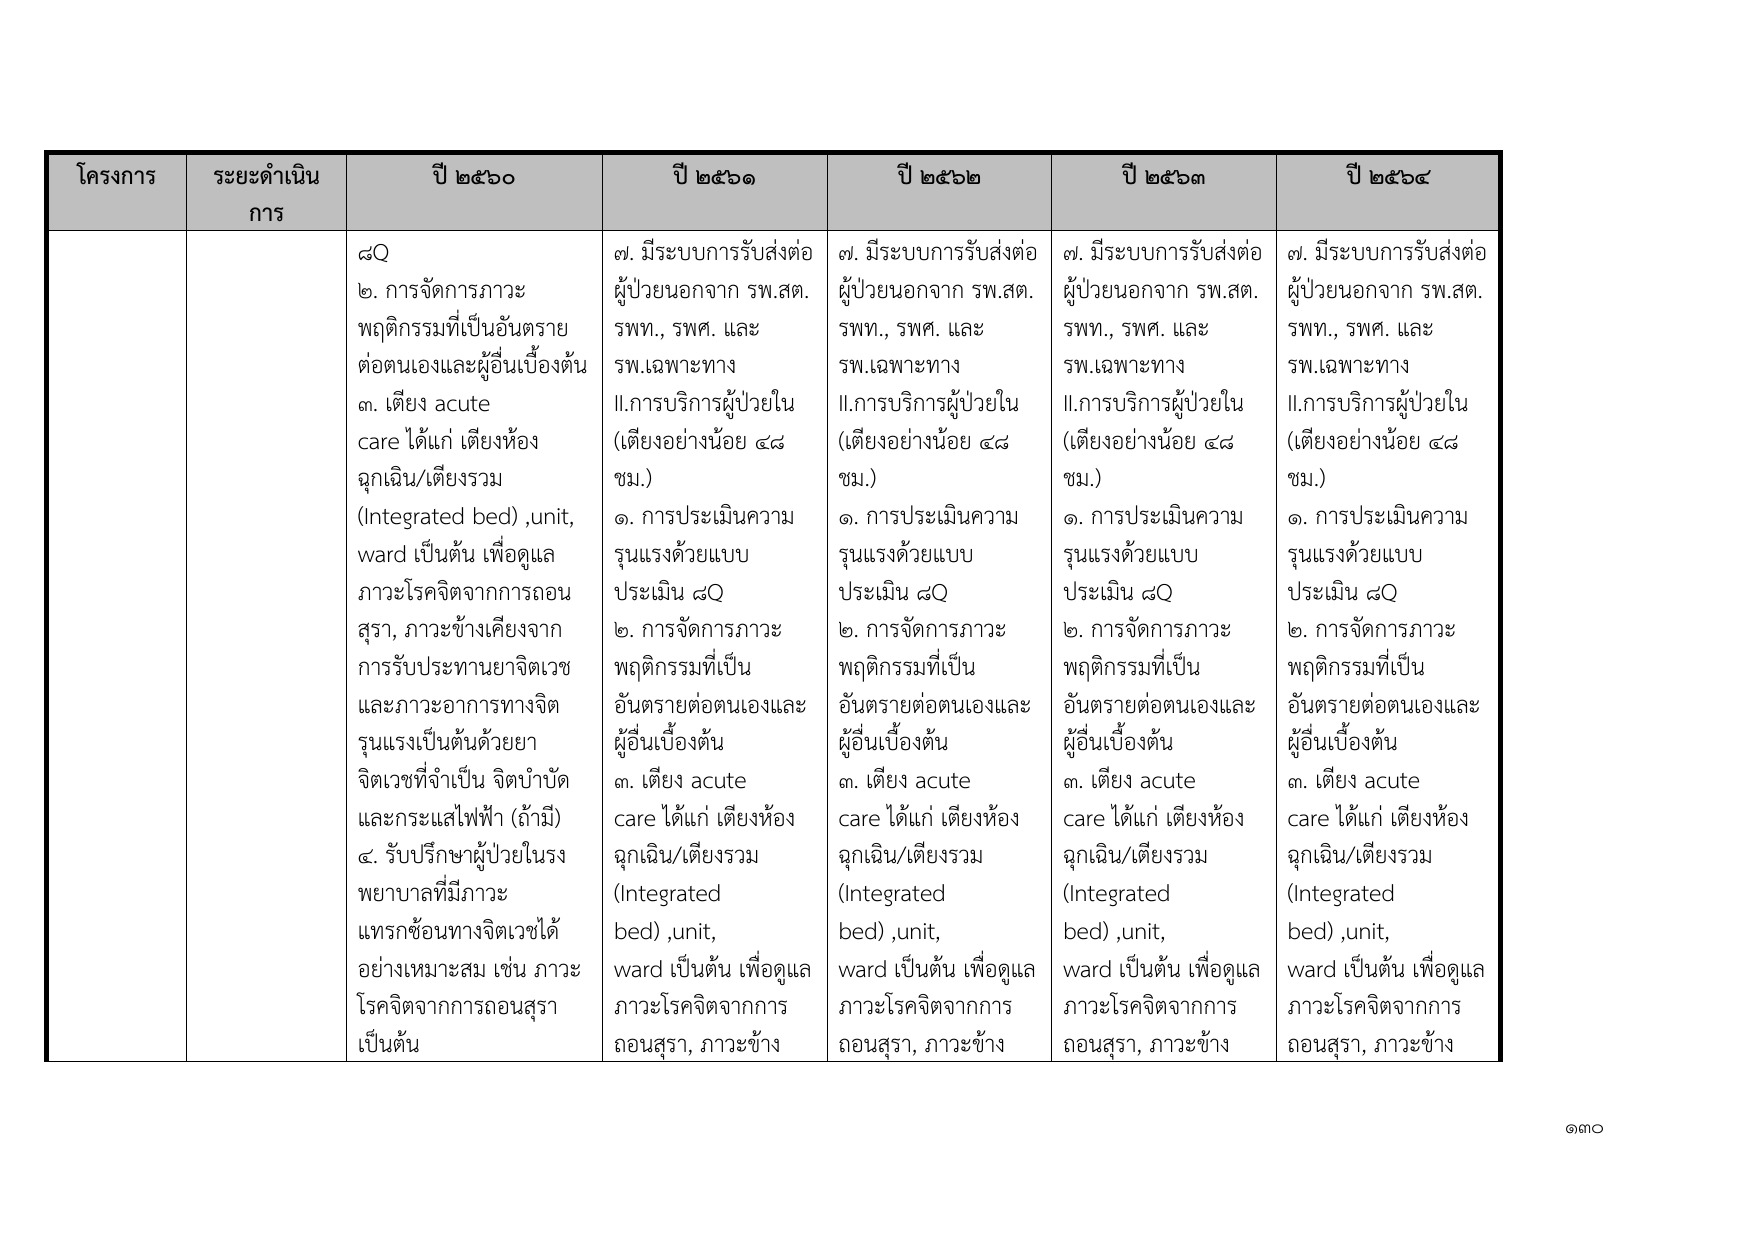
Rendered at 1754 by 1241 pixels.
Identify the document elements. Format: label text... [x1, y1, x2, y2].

table_header ปี 2561 [603, 155, 827, 230]
table_header ปี 2560 [347, 155, 602, 230]
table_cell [1052, 231, 1276, 1061]
table_header ปี 2563 [1052, 155, 1276, 230]
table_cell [187, 231, 346, 1061]
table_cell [828, 231, 1051, 1061]
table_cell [603, 231, 827, 1061]
table_header ปี 2564 [1277, 155, 1498, 230]
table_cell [347, 231, 602, 1061]
table_header ระยะดำเนินการ [187, 155, 346, 230]
table_header ปี 2562 [828, 155, 1051, 230]
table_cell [1277, 231, 1498, 1061]
table_header โครงการ [49, 155, 186, 230]
